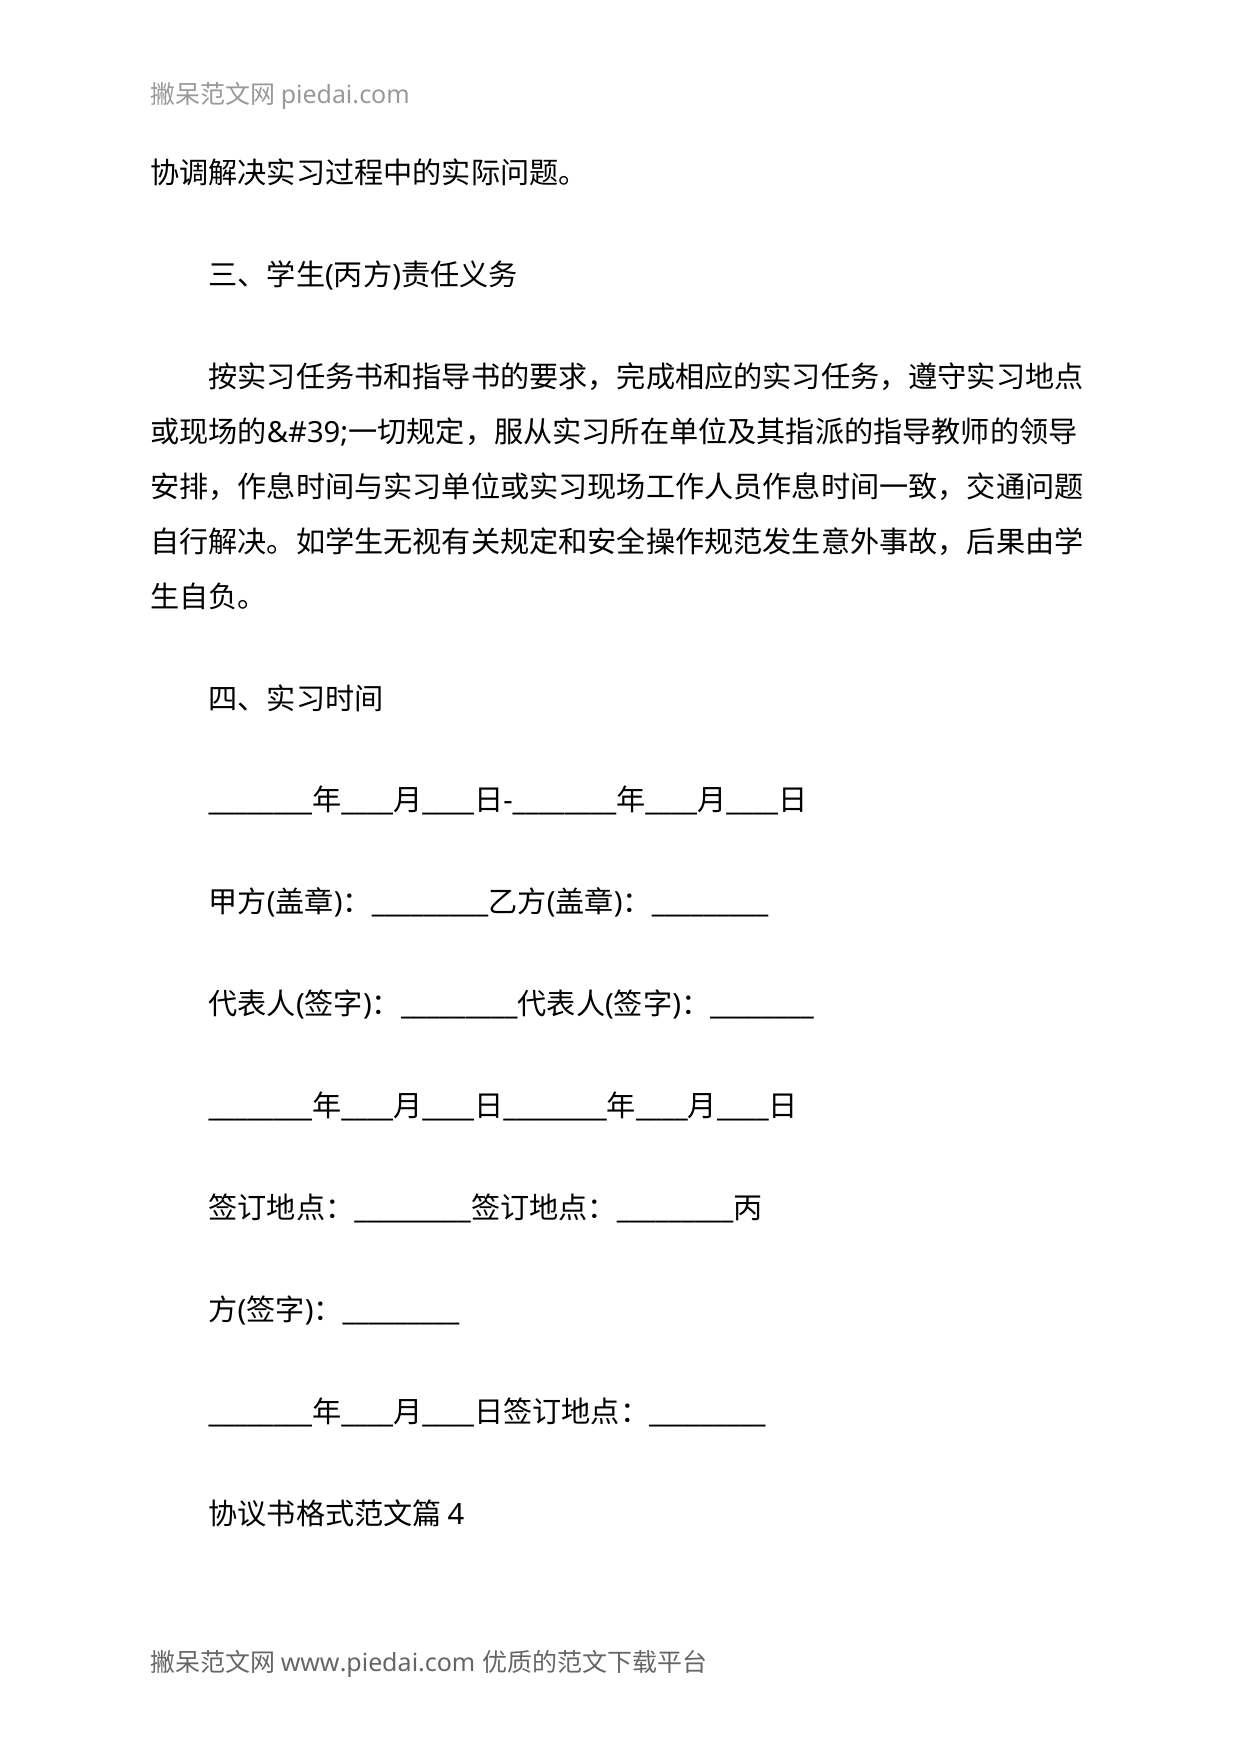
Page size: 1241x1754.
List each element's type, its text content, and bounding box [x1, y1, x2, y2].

text 代表人(签字)：_________代表人(签字)：________ [150, 981, 1090, 1023]
text 签订地点：_________签订地点：_________丙 [150, 1185, 1090, 1227]
text ________年____月____日签订地点：_________ [150, 1389, 1090, 1431]
text 按实习任务书和指导书的要求，完成相应的实习任务，遵守实习地点或现场的&#39;一切规定，服从实习所在单位及其指派的指导教师的领导安排，作息时间与实习单位或实习现场工作人员作息时间一致，交通问题自行解决。如学生无视有关规定和安全操作规范发生意外事故，后果由学生自负。 [150, 354, 1090, 616]
text ________年____月____日________年____月____日 [150, 1083, 1090, 1125]
text 协议书格式范文篇4 [150, 1491, 1090, 1533]
text ________年____月____日-________年____月____日 [150, 777, 1090, 819]
text 四、实习时间 [150, 675, 1090, 717]
text 甲方(盖章)：_________乙方(盖章)：_________ [150, 879, 1090, 921]
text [150, 150, 1090, 192]
text 三、学生(丙方)责任义务 [150, 252, 1090, 294]
text 方(签字)：_________ [150, 1287, 1090, 1329]
